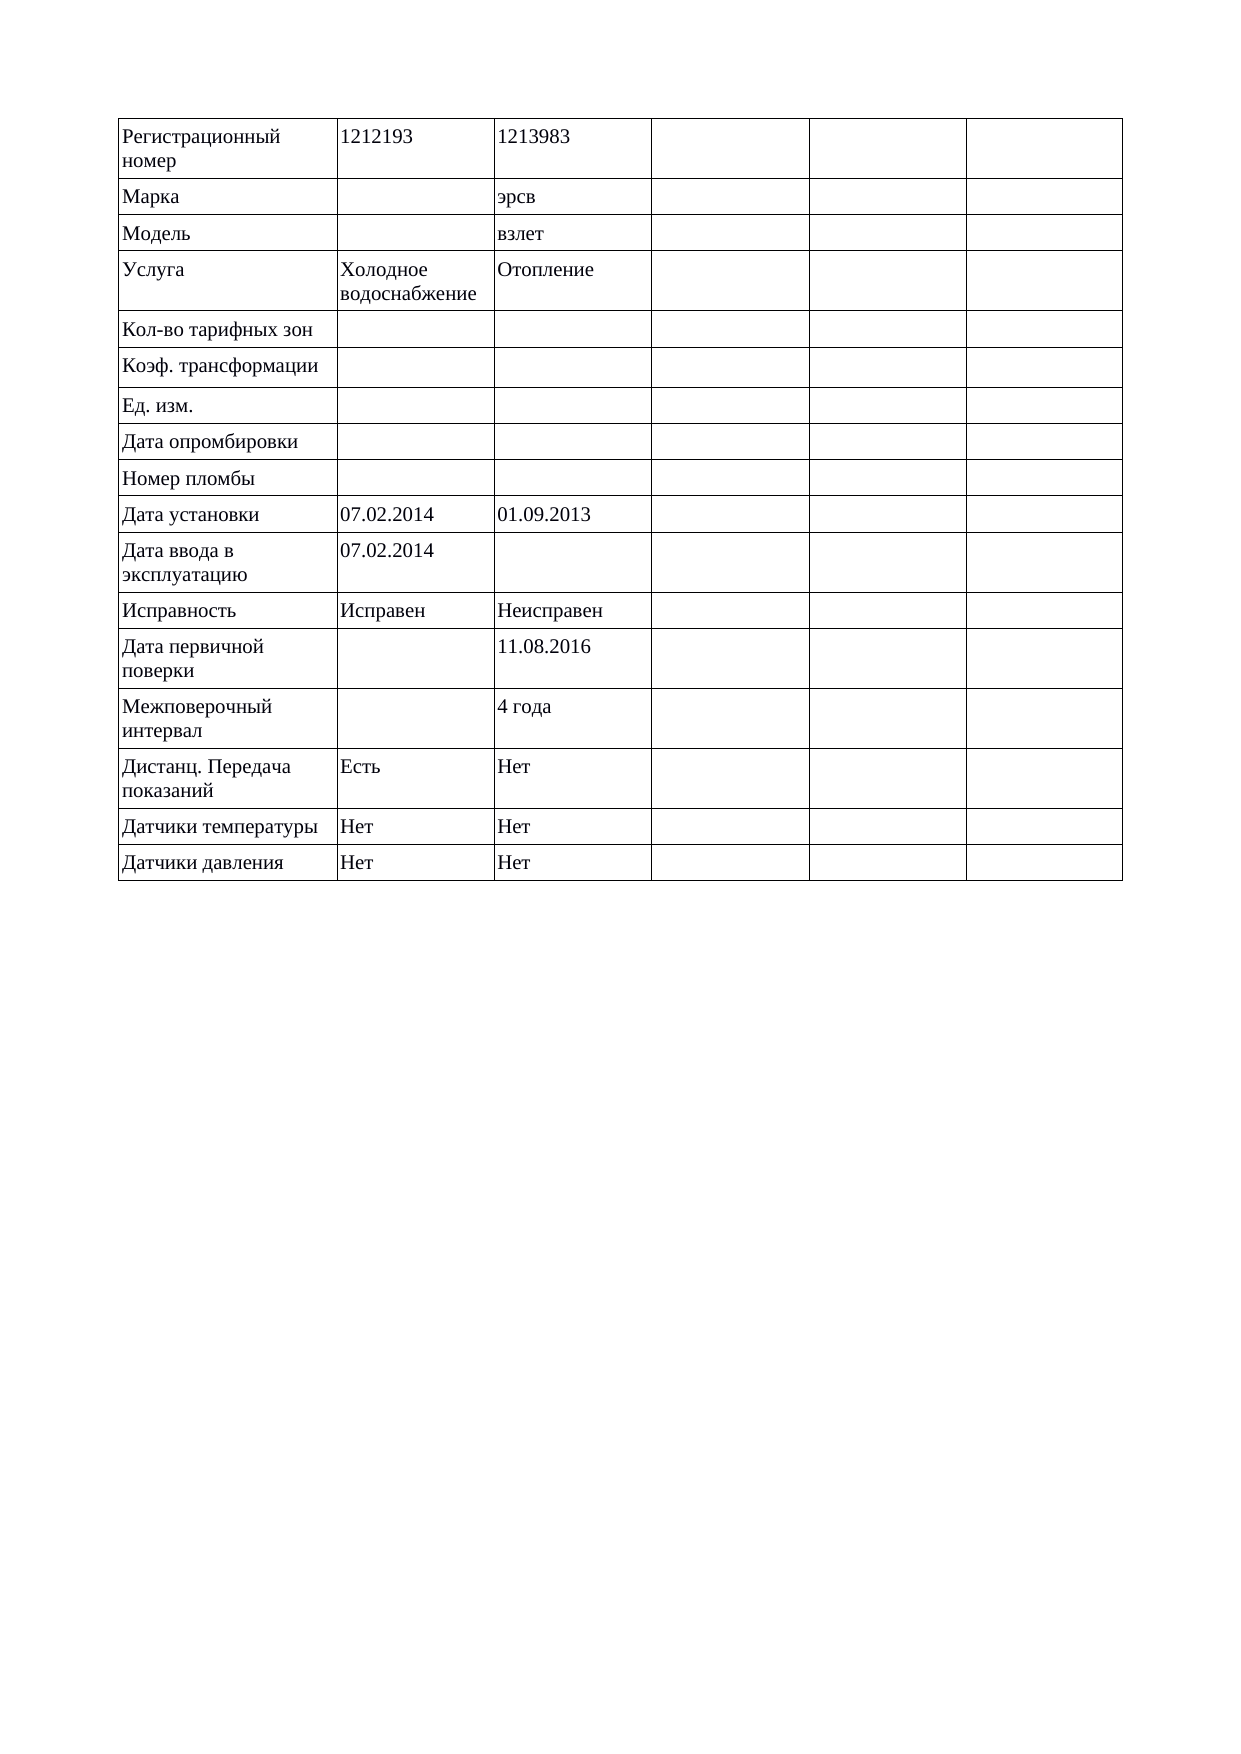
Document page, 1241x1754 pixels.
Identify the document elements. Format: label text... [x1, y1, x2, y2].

table_cell [338, 179, 494, 214]
table_cell [338, 424, 494, 459]
table_cell [810, 749, 966, 808]
table_cell 01.09.2013 [495, 496, 651, 531]
table_cell [338, 215, 494, 250]
table_cell Неисправен [495, 593, 651, 627]
table_cell [810, 496, 966, 531]
table_cell Холодное водоснабжение [338, 251, 494, 310]
table_cell [810, 311, 966, 346]
table_cell Кол-во тарифных зон [119, 311, 337, 346]
table_cell Нет [338, 845, 494, 880]
table_cell [652, 311, 809, 346]
table_cell [810, 215, 966, 250]
table_cell [652, 689, 809, 748]
table_cell [652, 845, 809, 880]
table_cell [652, 749, 809, 808]
table_cell [967, 388, 1122, 423]
table_cell взлет [495, 215, 651, 250]
table_cell [652, 348, 809, 387]
table_cell [810, 533, 966, 591]
table_cell Межповерочный интервал [119, 689, 337, 748]
table_cell Отопление [495, 251, 651, 310]
table_cell Коэф. трансформации [119, 348, 337, 387]
table_cell 07.02.2014 [338, 496, 494, 531]
table_cell [967, 215, 1122, 250]
table_cell Дата ввода в эксплуатацию [119, 533, 337, 591]
table_cell [338, 689, 494, 748]
table_cell [652, 179, 809, 214]
table_cell Исправен [338, 593, 494, 627]
table_cell [652, 388, 809, 423]
table_cell [338, 388, 494, 423]
table_cell [338, 311, 494, 346]
table_cell [495, 348, 651, 387]
table_cell Дата первичной поверки [119, 629, 337, 688]
table_cell Нет [495, 845, 651, 880]
table_cell [495, 311, 651, 346]
table_cell [495, 533, 651, 591]
table_cell [810, 845, 966, 880]
table_cell Исправность [119, 593, 337, 627]
table_cell [967, 311, 1122, 346]
table_cell [495, 460, 651, 495]
table_cell [338, 460, 494, 495]
table_cell [652, 809, 809, 844]
table_cell Регистрационный номер [119, 119, 337, 178]
table_cell [810, 424, 966, 459]
table_cell Услуга [119, 251, 337, 310]
table_cell [810, 179, 966, 214]
table_cell 11.08.2016 [495, 629, 651, 688]
table_cell [810, 251, 966, 310]
table_cell [652, 629, 809, 688]
table_cell [967, 689, 1122, 748]
table_cell [810, 629, 966, 688]
table_cell Дистанц. Передача показаний [119, 749, 337, 808]
table_cell [967, 119, 1122, 178]
table_cell Датчики давления [119, 845, 337, 880]
table_cell Нет [338, 809, 494, 844]
table_cell [967, 845, 1122, 880]
table_cell 1212193 [338, 119, 494, 178]
table_cell 07.02.2014 [338, 533, 494, 591]
table_cell [967, 749, 1122, 808]
table_cell [967, 629, 1122, 688]
table_cell [338, 629, 494, 688]
table_cell Дата опромбировки [119, 424, 337, 459]
table_cell [810, 348, 966, 387]
table_cell эрсв [495, 179, 651, 214]
table_cell Номер пломбы [119, 460, 337, 495]
table_cell Нет [495, 749, 651, 808]
table_cell [652, 593, 809, 627]
table_cell Датчики температуры [119, 809, 337, 844]
table_cell [652, 533, 809, 591]
table_cell [338, 348, 494, 387]
table_cell [967, 424, 1122, 459]
table_cell [652, 424, 809, 459]
table_cell [967, 179, 1122, 214]
table_cell [810, 388, 966, 423]
table_cell Модель [119, 215, 337, 250]
table_cell [652, 251, 809, 310]
table_cell [652, 119, 809, 178]
table_cell [967, 251, 1122, 310]
table_cell Марка [119, 179, 337, 214]
table_cell [810, 689, 966, 748]
table_cell [495, 388, 651, 423]
table_cell [810, 809, 966, 844]
table_cell [810, 593, 966, 627]
table_cell [810, 460, 966, 495]
table_cell [652, 496, 809, 531]
table_cell [652, 460, 809, 495]
table_cell [810, 119, 966, 178]
table_cell [967, 593, 1122, 627]
table_cell [967, 496, 1122, 531]
table_cell [495, 424, 651, 459]
table_cell [967, 348, 1122, 387]
table_cell [967, 809, 1122, 844]
table_cell [967, 460, 1122, 495]
table_cell [652, 215, 809, 250]
table_cell Есть [338, 749, 494, 808]
table_cell [967, 533, 1122, 591]
table_cell 1213983 [495, 119, 651, 178]
table_cell 4 года [495, 689, 651, 748]
table_cell Дата установки [119, 496, 337, 531]
table_cell Ед. изм. [119, 388, 337, 423]
table_cell Нет [495, 809, 651, 844]
